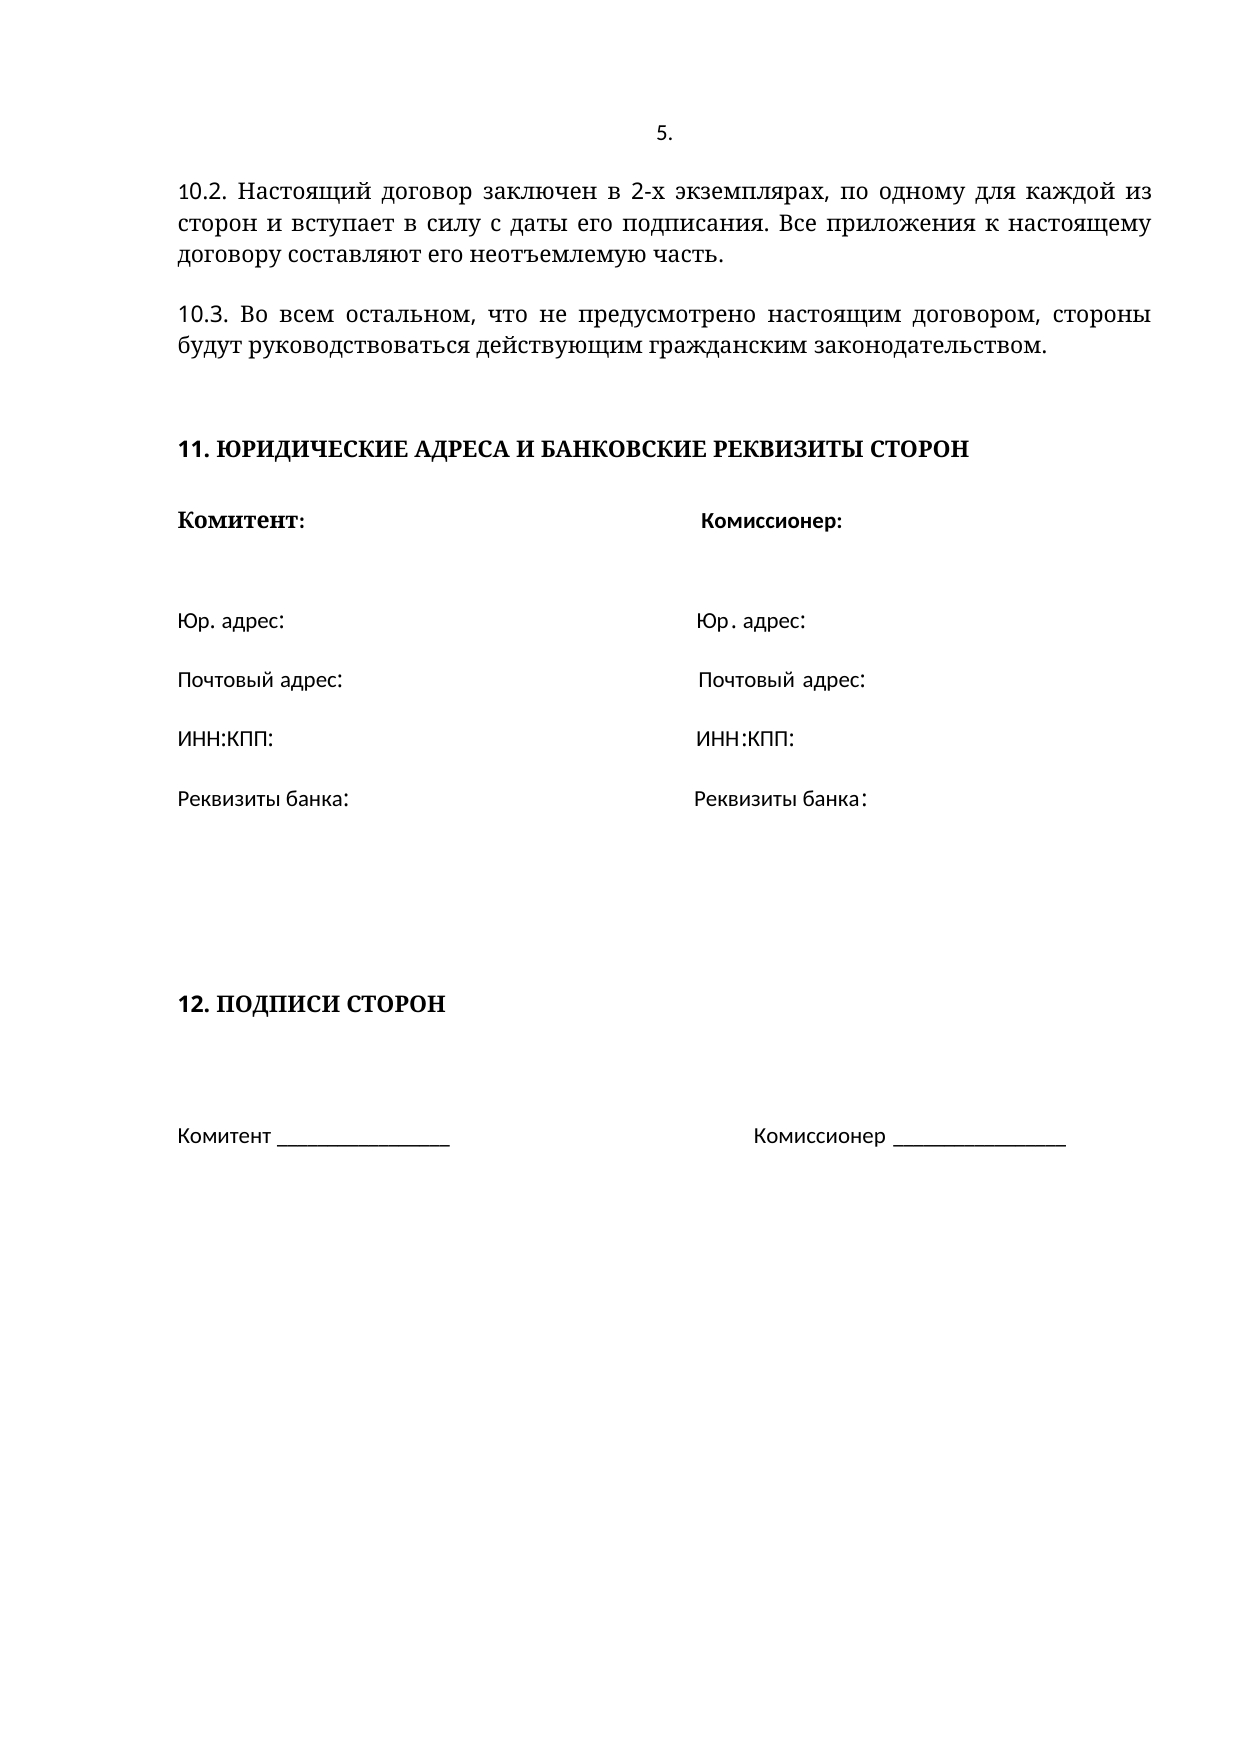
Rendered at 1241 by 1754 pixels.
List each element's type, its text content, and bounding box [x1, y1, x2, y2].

text ИНН:КПП: ИНН:КПП: [177, 722, 1152, 754]
text Реквизиты банка: Реквизиты банка: [177, 782, 1152, 813]
text 12. ПОДПИСИ СТОРОН [177, 986, 1152, 1019]
text Комитент: Комиссионер: [177, 506, 1152, 534]
text 5. [177, 118, 1152, 146]
text 10.2. Настоящий договор заключен в 2-х экземплярах, по одному для каждой из сторон и вступает в силу с даты его подписания. Все приложения к настоящему договору составляют его неотъемлемую часть. [177, 175, 1152, 269]
text Комитент _________________ Комиссионер _________________ [177, 1119, 1152, 1150]
text Юр. адрес: Юр. адрес: [177, 604, 1152, 635]
text 10.3. Во всем остальном, что не предусмотрено настоящим договором, стороны будут руководствоваться действующим гражданским законодательством. [177, 298, 1152, 361]
text Почтовый адрес: Почтовый адрес: [177, 663, 1152, 694]
text 11. ЮРИДИЧЕСКИЕ АДРЕСА И БАНКОВСКИЕ РЕКВИЗИТЫ СТОРОН [177, 431, 1152, 464]
